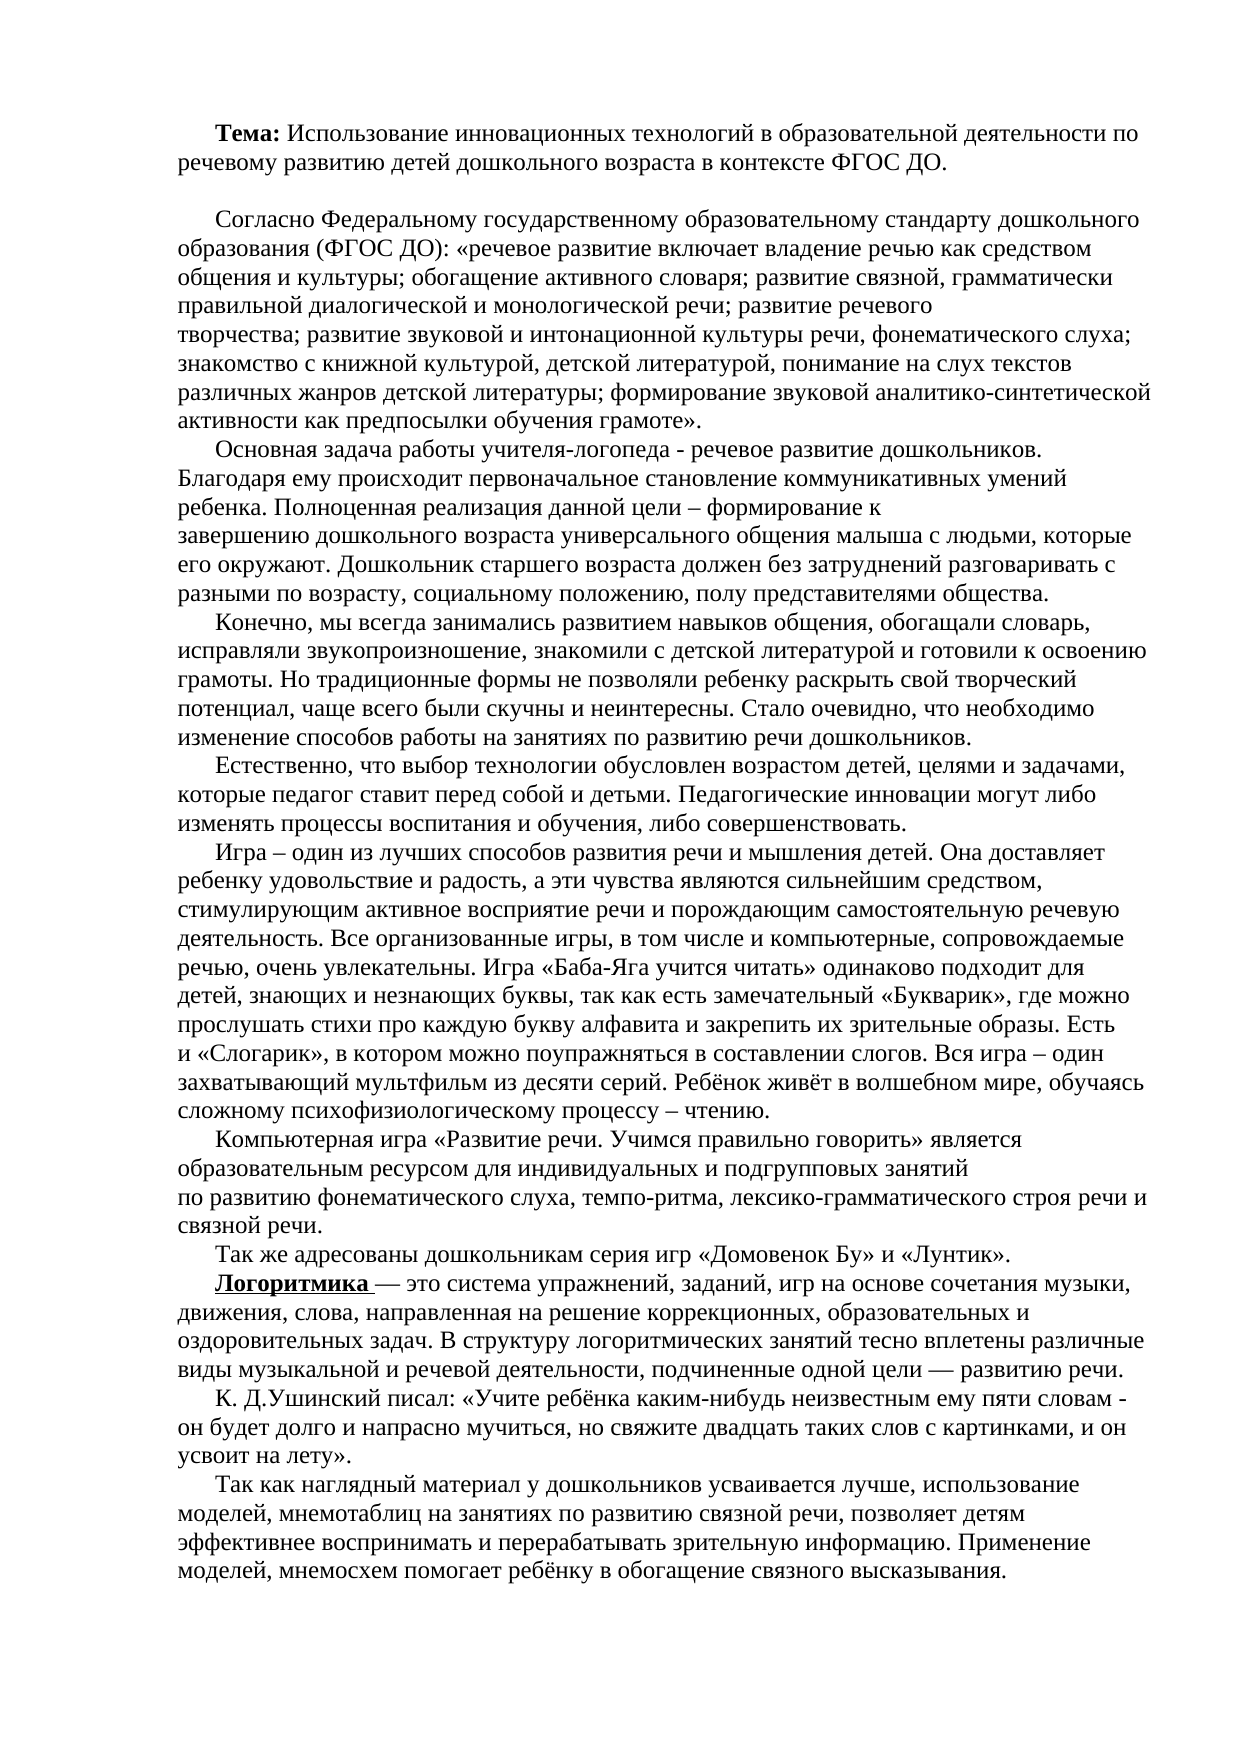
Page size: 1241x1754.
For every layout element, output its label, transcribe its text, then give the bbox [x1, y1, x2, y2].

text Конечно, мы всегда занимались развитием навыков общения, обогащали словарь, исправляли звукопроизношение, знакомили с детской литературой и готовили к освоению грамоты. Но традиционные формы не позволяли ребенку раскрыть свой творческий потенциал, чаще всего были скучны и неинтересны. Стало очевидно, что необходимо изменение способов работы на занятиях по развитию речи дошкольников. [177, 607, 1152, 751]
text К. Д.Ушинский писал: «Учите ребёнка каким-нибудь неизвестным ему пяти словам - он будет долго и напрасно мучиться, но свяжите двадцать таких слов с картинками, и он усвоит на лету». [177, 1383, 1152, 1469]
text Согласно Федеральному государственному образовательному стандарту дошкольного образования (ФГОС ДО): «речевое развитие включает владение речью как средством общения и культуры; обогащение активного словаря; развитие связной, грамматически правильной диалогической и монологической речи; развитие речевого творчества; развитие звуковой и интонационной культуры речи, фонематического слуха; знакомство с книжной культурой, детской литературой, понимание на слух текстов различных жанров детской литературы; формирование звуковой аналитико-синтетической активности как предпосылки обучения грамоте». [177, 204, 1152, 434]
text Основная задача работы учителя-логопеда - речевое развитие дошкольников. Благодаря ему происходит первоначальное становление коммуникативных умений ребенка. Полноценная реализация данной цели – формирование к завершению дошкольного возраста универсального общения малыша с людьми, которые его окружают. Дошкольник старшего возраста должен без затруднений разговаривать с разными по возрасту, социальному положению, полу представителями общества. [177, 434, 1152, 607]
text Так как наглядный материал у дошкольников усваивается лучше, использование моделей, мнемотаблиц на занятиях по развитию связной речи, позволяет детям эффективнее воспринимать и перерабатывать зрительную информацию. Применение моделей, мнемосхем помогает ребёнку в обогащение связного высказывания. [177, 1469, 1152, 1584]
text Игра – один из лучших способов развития речи и мышления детей. Она доставляет ребенку удовольствие и радость, а эти чувства являются сильнейшим средством, стимулирующим активное восприятие речи и порождающим самостоятельную речевую деятельность. Все организованные игры, в том числе и компьютерные, сопровождаемые речью, очень увлекательны. Игра «Баба-Яга учится читать» одинаково подходит для детей, знающих и незнающих буквы, так как есть замечательный «Букварик», где можно прослушать стихи про каждую букву алфавита и закрепить их зрительные образы. Есть и «Слогарик», в котором можно поупражняться в составлении слогов. Вся игра – один захватывающий мультфильм из десяти серий. Ребёнок живёт в волшебном мире, обучаясь сложному психофизиологическому процессу – чтению. [177, 837, 1152, 1124]
text Логоритмика — это система упражнений, заданий, игр на основе сочетания музыки, движения, слова, направленная на решение коррекционных, образовательных и оздоровительных задач. В структуру логоритмических занятий тесно вплетены различные виды музыкальной и речевой деятельности, подчиненные одной цели — развитию речи. [177, 1268, 1152, 1383]
text Естественно, что выбор технологии обусловлен возрастом детей, целями и задачами, которые педагог ставит перед собой и детьми. Педагогические инновации могут либо изменять процессы воспитания и обучения, либо совершенствовать. [177, 751, 1152, 837]
text Компьютерная игра «Развитие речи. Учимся правильно говорить» является образовательным ресурсом для индивидуальных и подгрупповых занятий по развитию фонематического слуха, темпо-ритма, лексико-грамматического строя речи и связной речи. [177, 1124, 1152, 1239]
text Тема: Использование инновационных технологий в образовательной деятельности по речевому развитию детей дошкольного возраста в контексте ФГОС ДО. [177, 118, 1152, 176]
text Так же адресованы дошкольникам серия игр «Домовенок Бу» и «Лунтик». [177, 1239, 1152, 1268]
